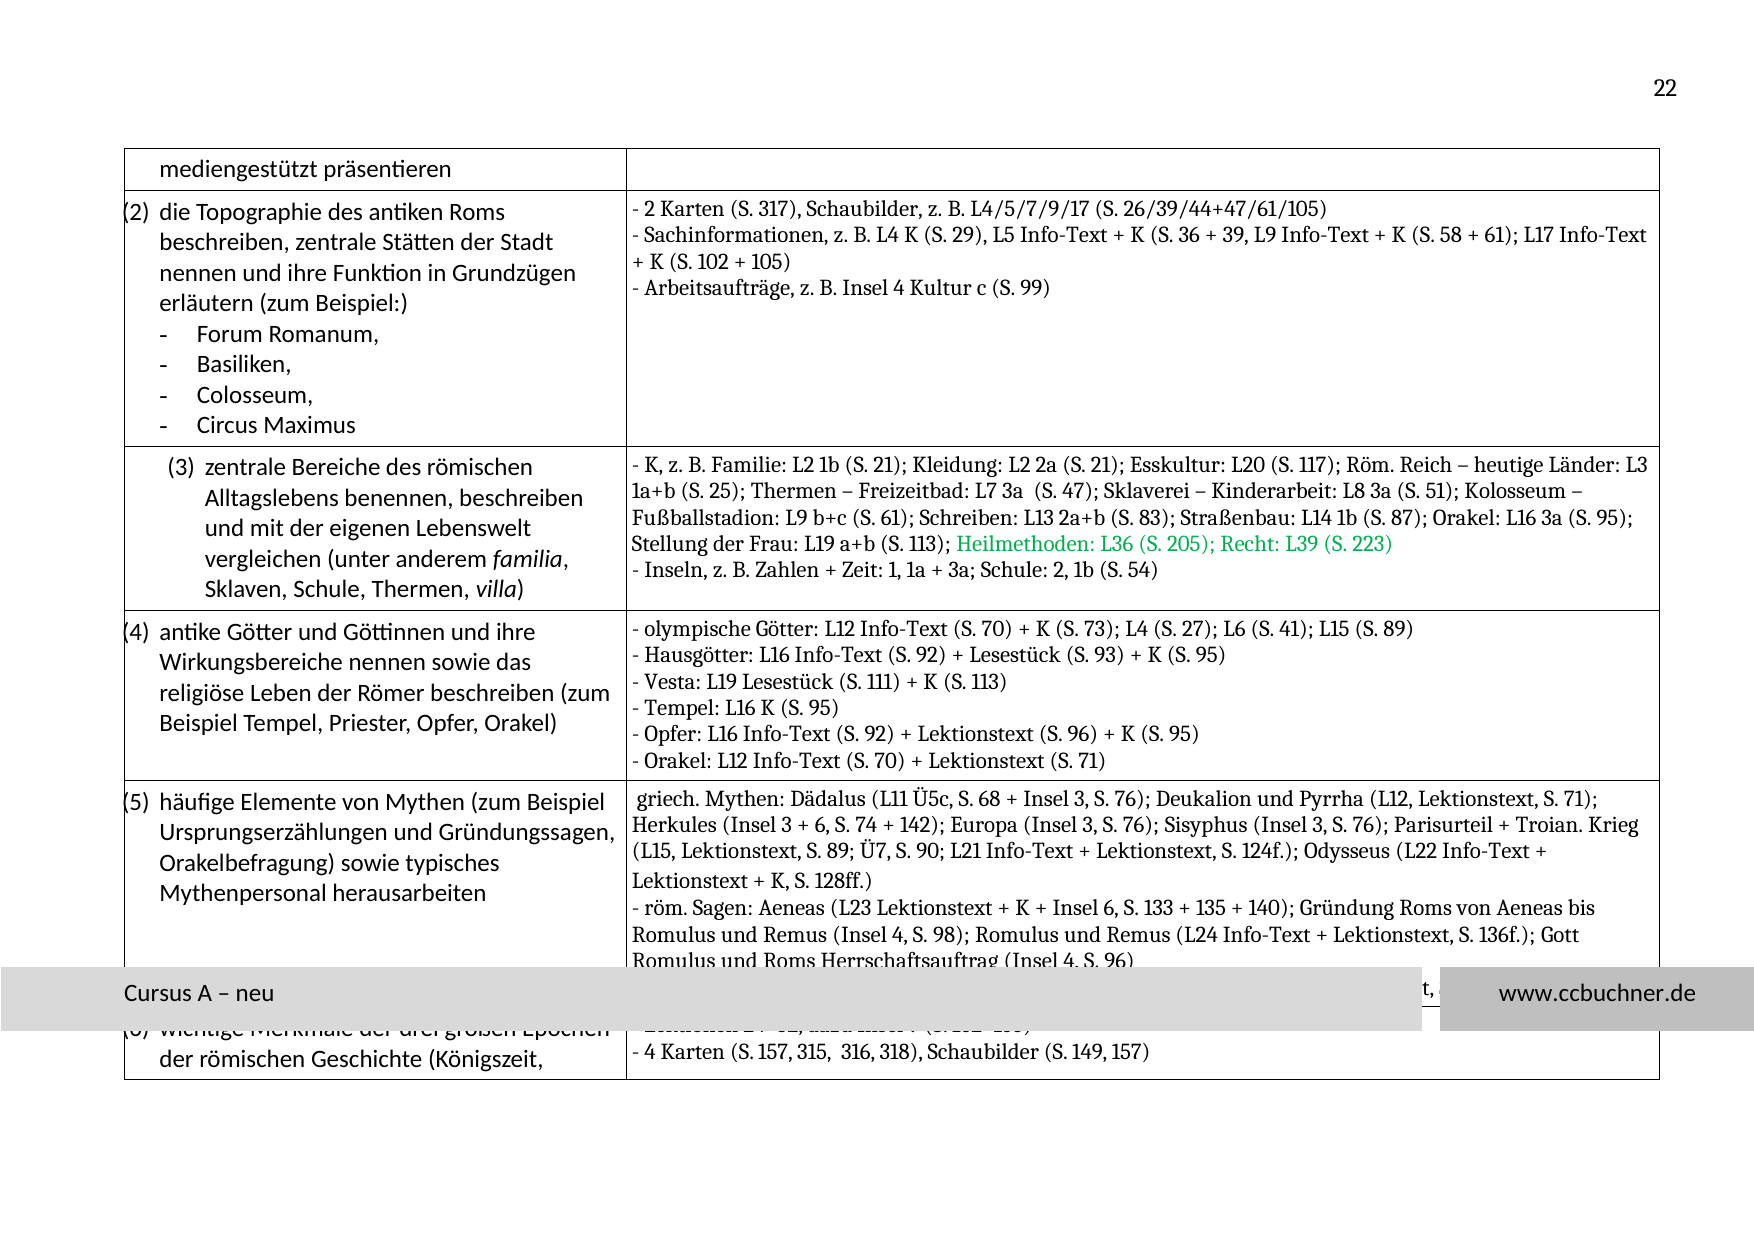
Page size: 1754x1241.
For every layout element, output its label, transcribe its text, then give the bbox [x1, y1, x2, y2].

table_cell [125, 1031, 626, 1079]
table_cell antike Götter und Göttinnen und ihre Wirkungsbereiche nennen sowie das religiöse Leben der Römer beschreiben (zum Beispiel Tempel, Priester, Opfer, Orakel) [125, 611, 626, 780]
table_cell häufige Elemente von Mythen (zum Beispiel Ursprungserzählungen und Gründungssagen, Orakelbefragung) sowie typisches Mythenpersonal herausarbeiten [125, 781, 626, 967]
table_cell - olympische Götter: L12 Info-Text (S. 70) + K (S. 73); L4 (S. 27); L6 (S. 41); L15 (S. 89) - Hausgötter: L16 Info-Text (S. 92) + Lesestück (S. 93) + K (S. 95) - Vesta: L19 Lesestück (S. 111) + K (S. 113) - Tempel: L16 K (S. 95) - Opfer: L16 Info-Text (S. 92) + Lektionstext (S. 96) + K (S. 95) - Orakel: L12 Info-Text (S. 70) + Lektionstext (S. 71) [627, 611, 1659, 780]
table_cell - 2 Karten (S. 317), Schaubilder, z. B. L4/5/7/9/17 (S. 26/39/44+47/61/105) - Sachinformationen, z. B. L4 K (S. 29), L5 Info-Text + K (S. 36 + 39, L9 Info-Text + K (S. 58 + 61); L17 Info-Text + K (S. 102 + 105) - Arbeitsaufträge, z. B. Insel 4 Kultur c (S. 99) [627, 191, 1659, 446]
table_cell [627, 149, 1659, 190]
table_cell die Topographie des antiken Roms beschreiben, zentrale Stätten der Stadt nennen und ihre Funktion in Grundzügen erläutern (zum Beispiel:) Forum Romanum, Basiliken, Colosseum, Circus Maximus [125, 191, 626, 446]
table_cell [627, 1007, 1659, 1079]
table_cell griech. Mythen: Dädalus (L11 Ü5c, S. 68 + Insel 3, S. 76); Deukalion und Pyrrha (L12, Lektionstext, S. 71); Herkules (Insel 3 + 6, S. 74 + 142); Europa (Insel 3, S. 76); Sisyphus (Insel 3, S. 76); Parisurteil + Troian. Krieg (L15, Lektionstext, S. 89; Ü7, S. 90; L21 Info-Text + Lektionstext, S. 124f.); Odysseus (L22 Info-Text + Lektionstext + K, S. 128ff.) - röm. Sagen: Aeneas (L23 Lektionstext + K + Insel 6, S. 133 + 135 + 140); Gründung Roms von Aeneas bis Romulus und Remus (Insel 4, S. 98); Romulus und Remus (L24 Info-Text + Lektionstext, S. 136f.); Gott Romulus und Roms Herrschaftsauftrag (Insel 4, S. 96) - Sibylla (Insel 6, S. 140); Orakel (L12 Info-Text + Lektionstext, S. 70f., L25 Lektionstext, S. 151) [627, 781, 1659, 1006]
table_cell - K, z. B. Familie: L2 1b (S. 21); Kleidung: L2 2a (S. 21); Esskultur: L20 (S. 117); Röm. Reich – heutige Länder: L3 1a+b (S. 25); Thermen – Freizeitbad: L7 3a (S. 47); Sklaverei – Kinderarbeit: L8 3a (S. 51); Kolosseum – Fußballstadion: L9 b+c (S. 61); Schreiben: L13 2a+b (S. 83); Straßenbau: L14 1b (S. 87); Orakel: L16 3a (S. 95); Stellung der Frau: L19 a+b (S. 113); Heilmethoden: L36 (S. 205); Recht: L39 (S. 223) - Inseln, z. B. Zahlen + Zeit: 1, 1a + 3a; Schule: 2, 1b (S. 54) [627, 447, 1659, 610]
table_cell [125, 149, 626, 190]
table_cell zentrale Bereiche des römischen Alltagslebens benennen, beschreiben und mit der eigenen Lebenswelt vergleichen (unter anderem familia, Sklaven, Schule, Thermen, villa) [125, 447, 626, 610]
